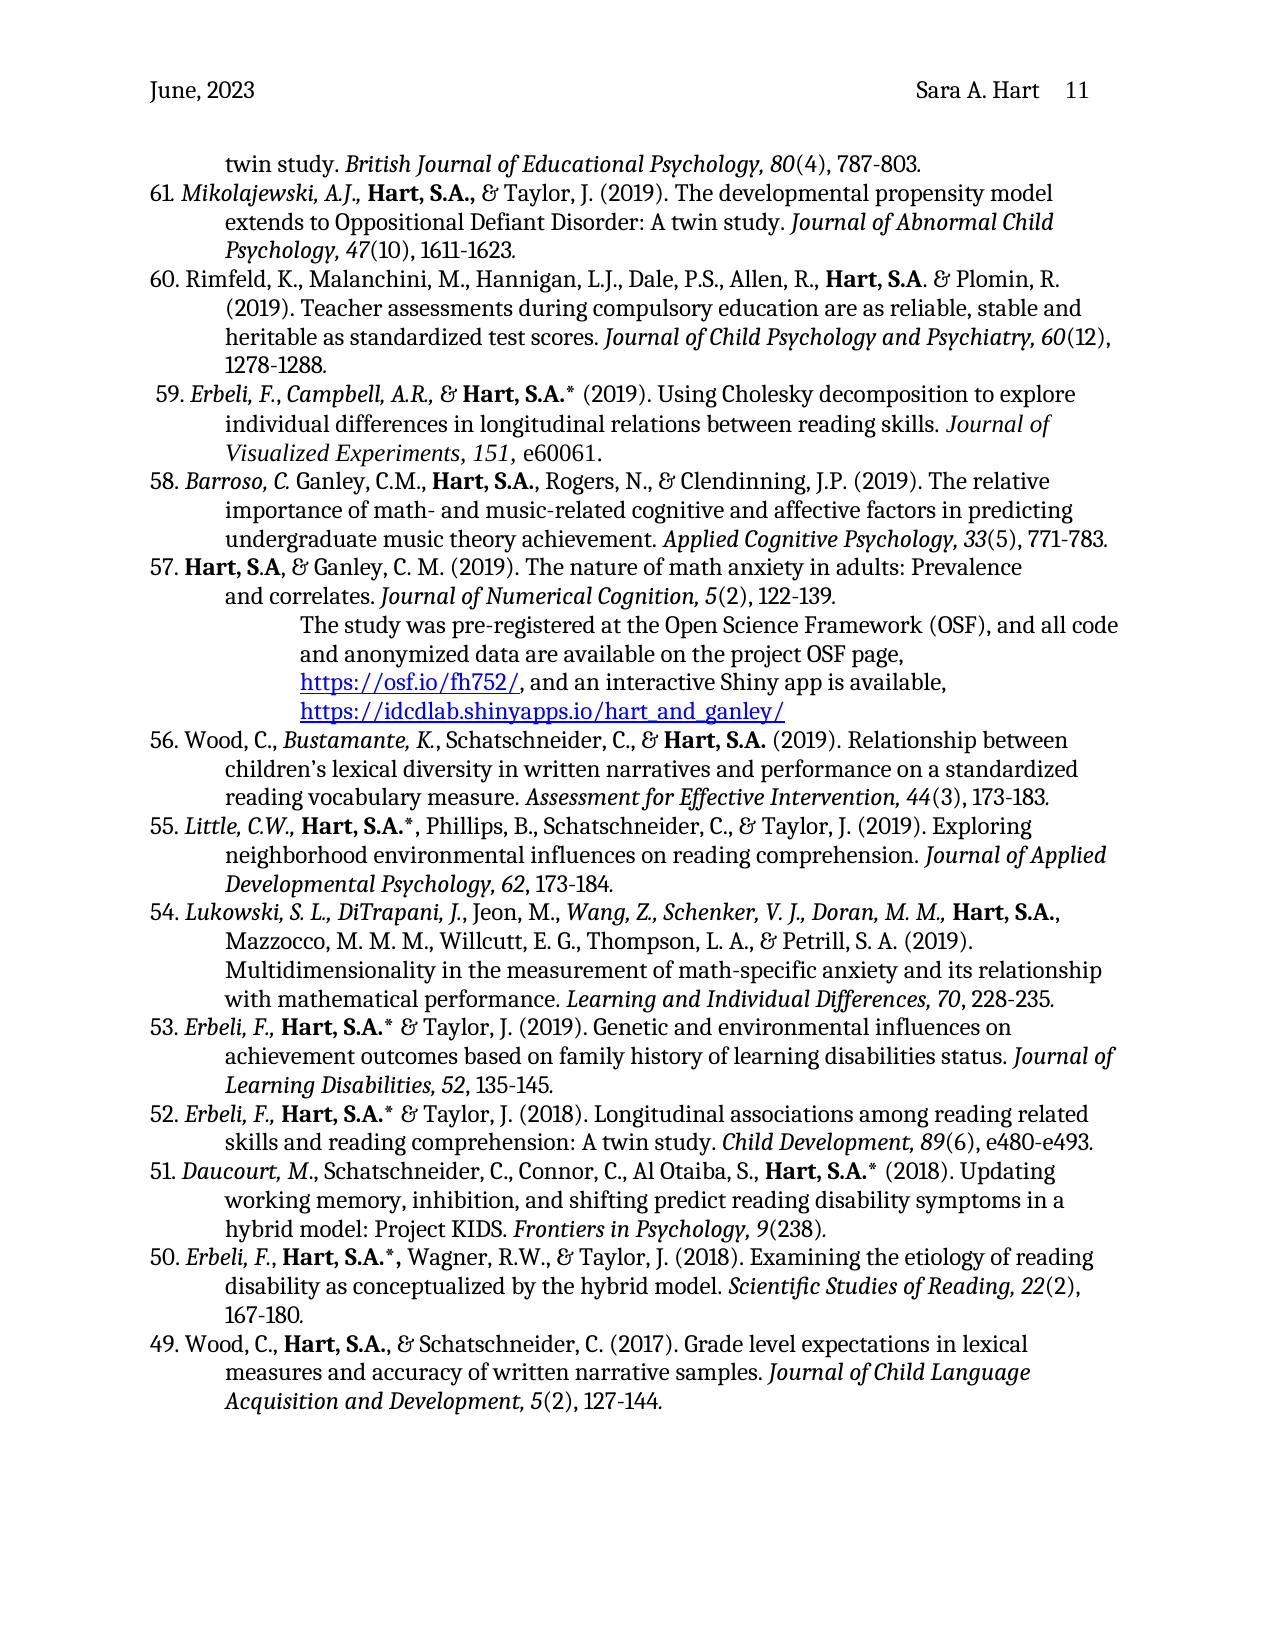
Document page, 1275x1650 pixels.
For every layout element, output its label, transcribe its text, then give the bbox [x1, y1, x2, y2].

text 61. Mikolajewski, A.J., Hart, S.A., & Taylor, J. (2019). The developmental propensity model extends to Oppositional Defiant Disorder: A twin study. Journal of Abnormal Child Psychology, 47(10), 1611-1623. [150, 179, 1125, 265]
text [150, 150, 1125, 179]
text 53. Erbeli, F., Hart, S.A.* & Taylor, J. (2019). Genetic and environmental influences on achievement outcomes based on family history of learning disabilities status. Journal of Learning Disabilities, 52, 135-145. [150, 1013, 1125, 1099]
text The study was pre-registered at the Open Science Framework (OSF), and all code and anonymized data are available on the project OSF page, https://osf.io/fh752/, and an interactive Shiny app is available, https://idcdlab.shinyapps.io/hart_and_ganley/ [300, 611, 1125, 726]
text 50. Erbeli, F., Hart, S.A.*, Wagner, R.W., & Taylor, J. (2018). Examining the etiology of reading disability as conceptualized by the hybrid model. Scientific Studies of Reading, 22(2), 167-180. [150, 1243, 1125, 1329]
text 51. Daucourt, M., Schatschneider, C., Connor, C., Al Otaiba, S., Hart, S.A.* (2018). Updating working memory, inhibition, and shifting predict reading disability symptoms in a hybrid model: Project KIDS. Frontiers in Psychology, 9(238). [150, 1157, 1125, 1243]
text 55. Little, C.W., Hart, S.A.*, Phillips, B., Schatschneider, C., & Taylor, J. (2019). Exploring neighborhood environmental influences on reading comprehension. Journal of Applied Developmental Psychology, 62, 173-184. [150, 812, 1125, 898]
text 60. Rimfeld, K., Malanchini, M., Hannigan, L.J., Dale, P.S., Allen, R., Hart, S.A. & Plomin, R. (2019). Teacher assessments during compulsory education are as reliable, stable and heritable as standardized test scores. Journal of Child Psychology and Psychiatry, 60(12), 1278-1288. [150, 265, 1125, 380]
text 57. Hart, S.A, & Ganley, C. M. (2019). The nature of math anxiety in adults: Prevalence [150, 553, 1125, 582]
text 56. Wood, C., Bustamante, K., Schatschneider, C., & Hart, S.A. (2019). Relationship between children’s lexical diversity in written narratives and performance on a standardized reading vocabulary measure. Assessment for Effective Intervention, 44(3), 173-183. [150, 726, 1125, 812]
text 49. Wood, C., Hart, S.A., & Schatschneider, C. (2017). Grade level expectations in lexical measures and accuracy of written narrative samples. Journal of Child Language Acquisition and Development, 5(2), 127-144. [150, 1329, 1125, 1416]
text 59. Erbeli, F., Campbell, A.R., & Hart, S.A.* (2019). Using Cholesky decomposition to explore individual differences in longitudinal relations between reading skills. Journal of Visualized Experiments, 151, e60061. [150, 380, 1125, 467]
text and correlates. Journal of Numerical Cognition, 5(2), 122-139. [225, 582, 1125, 611]
text 52. Erbeli, F., Hart, S.A.* & Taylor, J. (2018). Longitudinal associations among reading related skills and reading comprehension: A twin study. Child Development, 89(6), e480-e493. [150, 1099, 1125, 1157]
text 54. Lukowski, S. L., DiTrapani, J., Jeon, M., Wang, Z., Schenker, V. J., Doran, M. M., Hart, S.A., Mazzocco, M. M. M., Willcutt, E. G., Thompson, L. A., & Petrill, S. A. (2019). Multidimensionality in the measurement of math-specific anxiety and its relationship with mathematical performance. Learning and Individual Differences, 70, 228-235. [150, 898, 1125, 1013]
text 58. Barroso, C. Ganley, C.M., Hart, S.A., Rogers, N., & Clendinning, J.P. (2019). The relative importance of math- and music-related cognitive and affective factors in predicting undergraduate music theory achievement. Applied Cognitive Psychology, 33(5), 771-783. [150, 467, 1125, 553]
